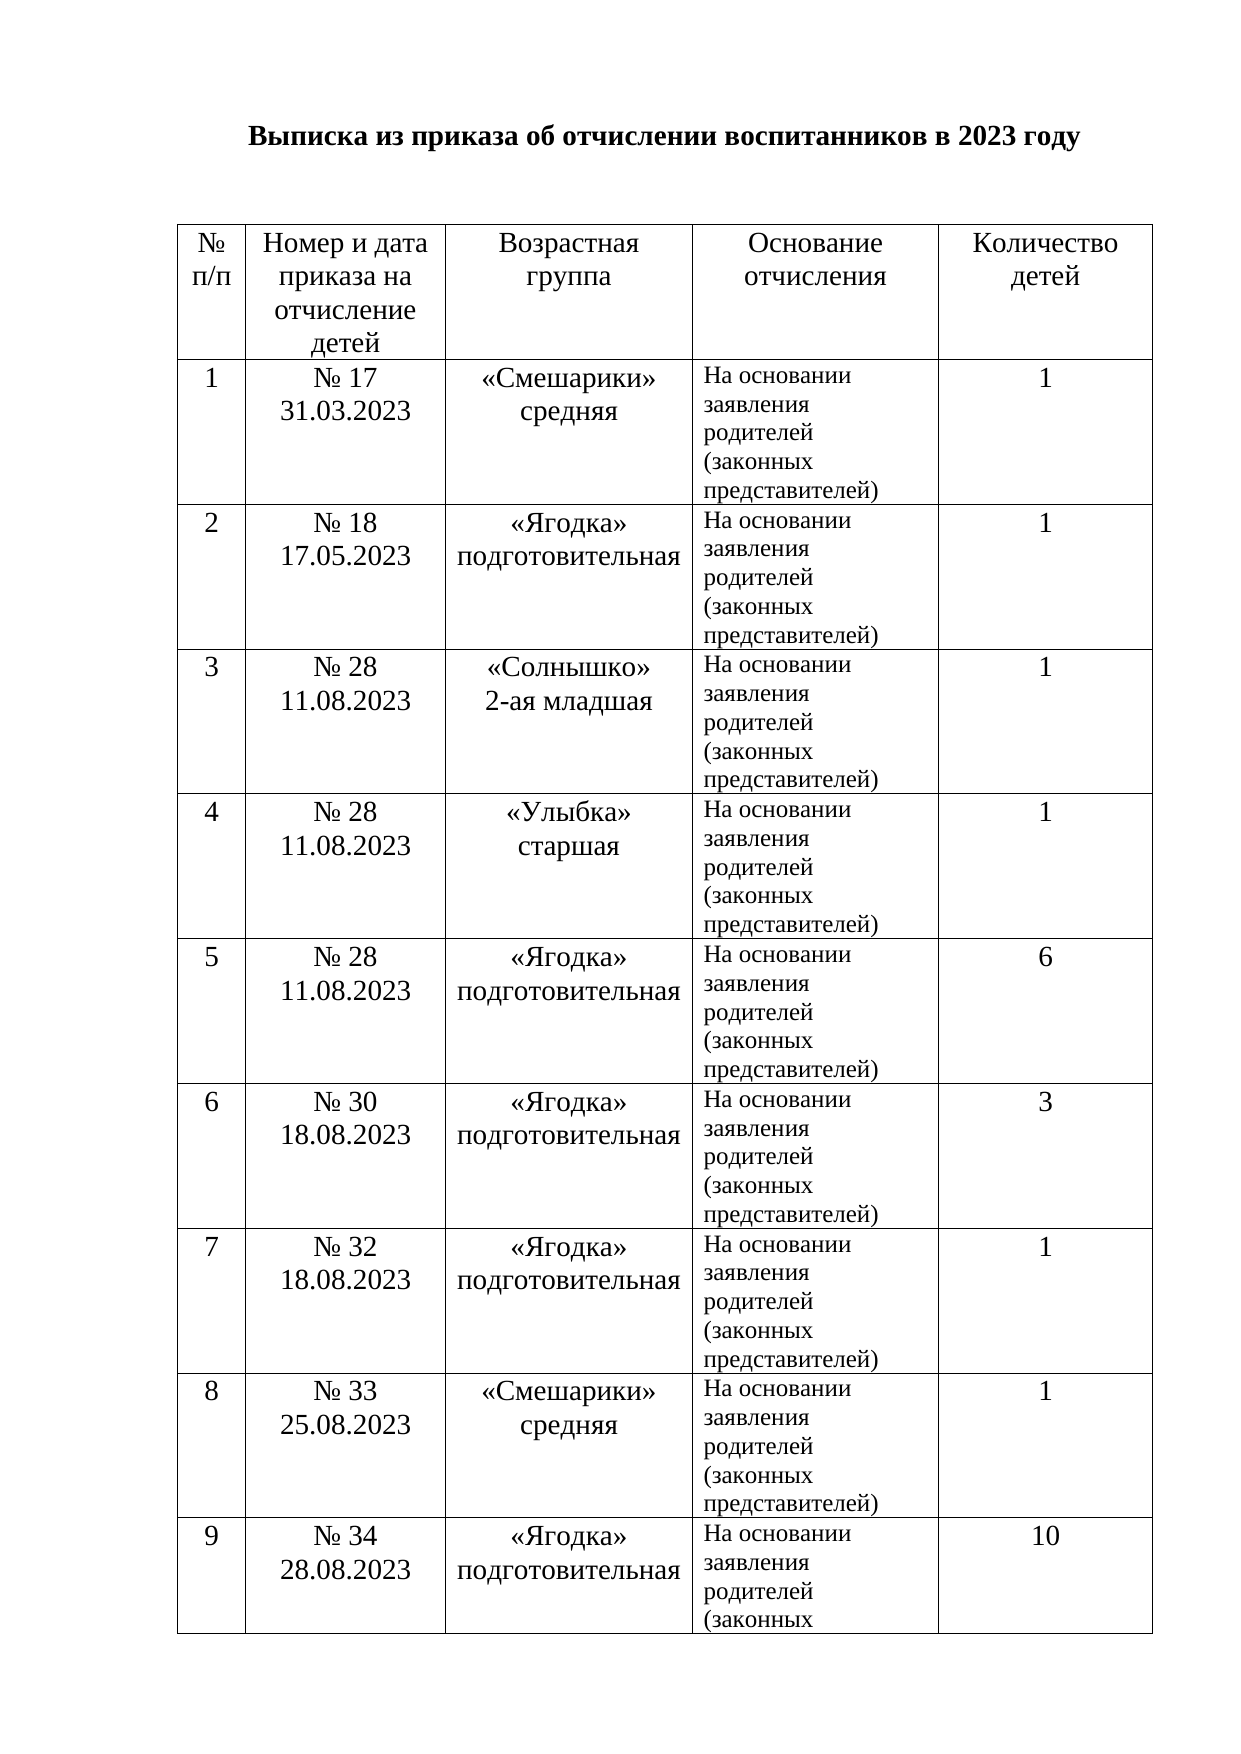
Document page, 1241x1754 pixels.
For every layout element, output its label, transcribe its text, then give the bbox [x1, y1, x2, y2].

table_header Номер и дата приказа на отчисление детей [246, 225, 445, 359]
table_cell 1 [939, 1374, 1152, 1517]
table_header Количество детей [939, 225, 1152, 359]
table_cell 2 [178, 505, 245, 648]
table_cell «Ягодка» подготовительная [446, 1084, 692, 1228]
table_cell № 30 18.08.2023 [246, 1084, 445, 1228]
table_cell 6 [939, 939, 1152, 1083]
table_cell № 17 31.03.2023 [246, 360, 445, 504]
table_cell № 28 11.08.2023 [246, 939, 445, 1083]
table_cell «Смешарики» средняя [446, 360, 692, 504]
table_cell 3 [939, 1084, 1152, 1228]
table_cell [693, 1518, 938, 1633]
table_cell 3 [178, 650, 245, 793]
table_cell 4 [178, 794, 245, 938]
table_cell «Ягодка» подготовительная [446, 939, 692, 1083]
text Выписка из приказа об отчислении воспитанников в 2023 году [177, 118, 1152, 152]
table_cell 9 [178, 1518, 245, 1633]
table_cell 5 [178, 939, 245, 1083]
table_cell № 28 11.08.2023 [246, 794, 445, 938]
table_cell «Смешарики» средняя [446, 1374, 692, 1517]
table_cell № 33 25.08.2023 [246, 1374, 445, 1517]
table_cell 1 [939, 505, 1152, 648]
table_cell На основании заявления родителей (законных представителей) [693, 794, 938, 938]
table_cell 8 [178, 1374, 245, 1517]
table_cell На основании заявления родителей (законных представителей) [693, 505, 938, 648]
table_cell 1 [939, 650, 1152, 793]
table_cell 1 [939, 360, 1152, 504]
table_cell 10 [939, 1518, 1152, 1633]
table_cell 1 [939, 1229, 1152, 1372]
table_cell 7 [178, 1229, 245, 1372]
table_cell 1 [178, 360, 245, 504]
table_cell № 18 17.05.2023 [246, 505, 445, 648]
table_cell «Солнышко» 2-ая младшая [446, 650, 692, 793]
table_cell На основании заявления родителей (законных представителей) [693, 650, 938, 793]
table_cell «Ягодка» подготовительная [446, 505, 692, 648]
table_cell На основании заявления родителей (законных представителей) [693, 360, 938, 504]
table_cell «Ягодка» подготовительная [446, 1229, 692, 1372]
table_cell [446, 1518, 692, 1633]
table_cell № 28 11.08.2023 [246, 650, 445, 793]
table_header Возрастная группа [446, 225, 692, 359]
table_cell На основании заявления родителей (законных представителей) [693, 939, 938, 1083]
table_header Основание отчисления [693, 225, 938, 359]
table_cell На основании заявления родителей (законных представителей) [693, 1229, 938, 1372]
table_header № п/п [178, 225, 245, 359]
table_cell № 32 18.08.2023 [246, 1229, 445, 1372]
table_cell «Улыбка» старшая [446, 794, 692, 938]
table_cell 6 [178, 1084, 245, 1228]
table_cell 1 [939, 794, 1152, 938]
table_cell На основании заявления родителей (законных представителей) [693, 1084, 938, 1228]
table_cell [693, 1374, 938, 1517]
table_cell № 34 28.08.2023 [246, 1518, 445, 1633]
